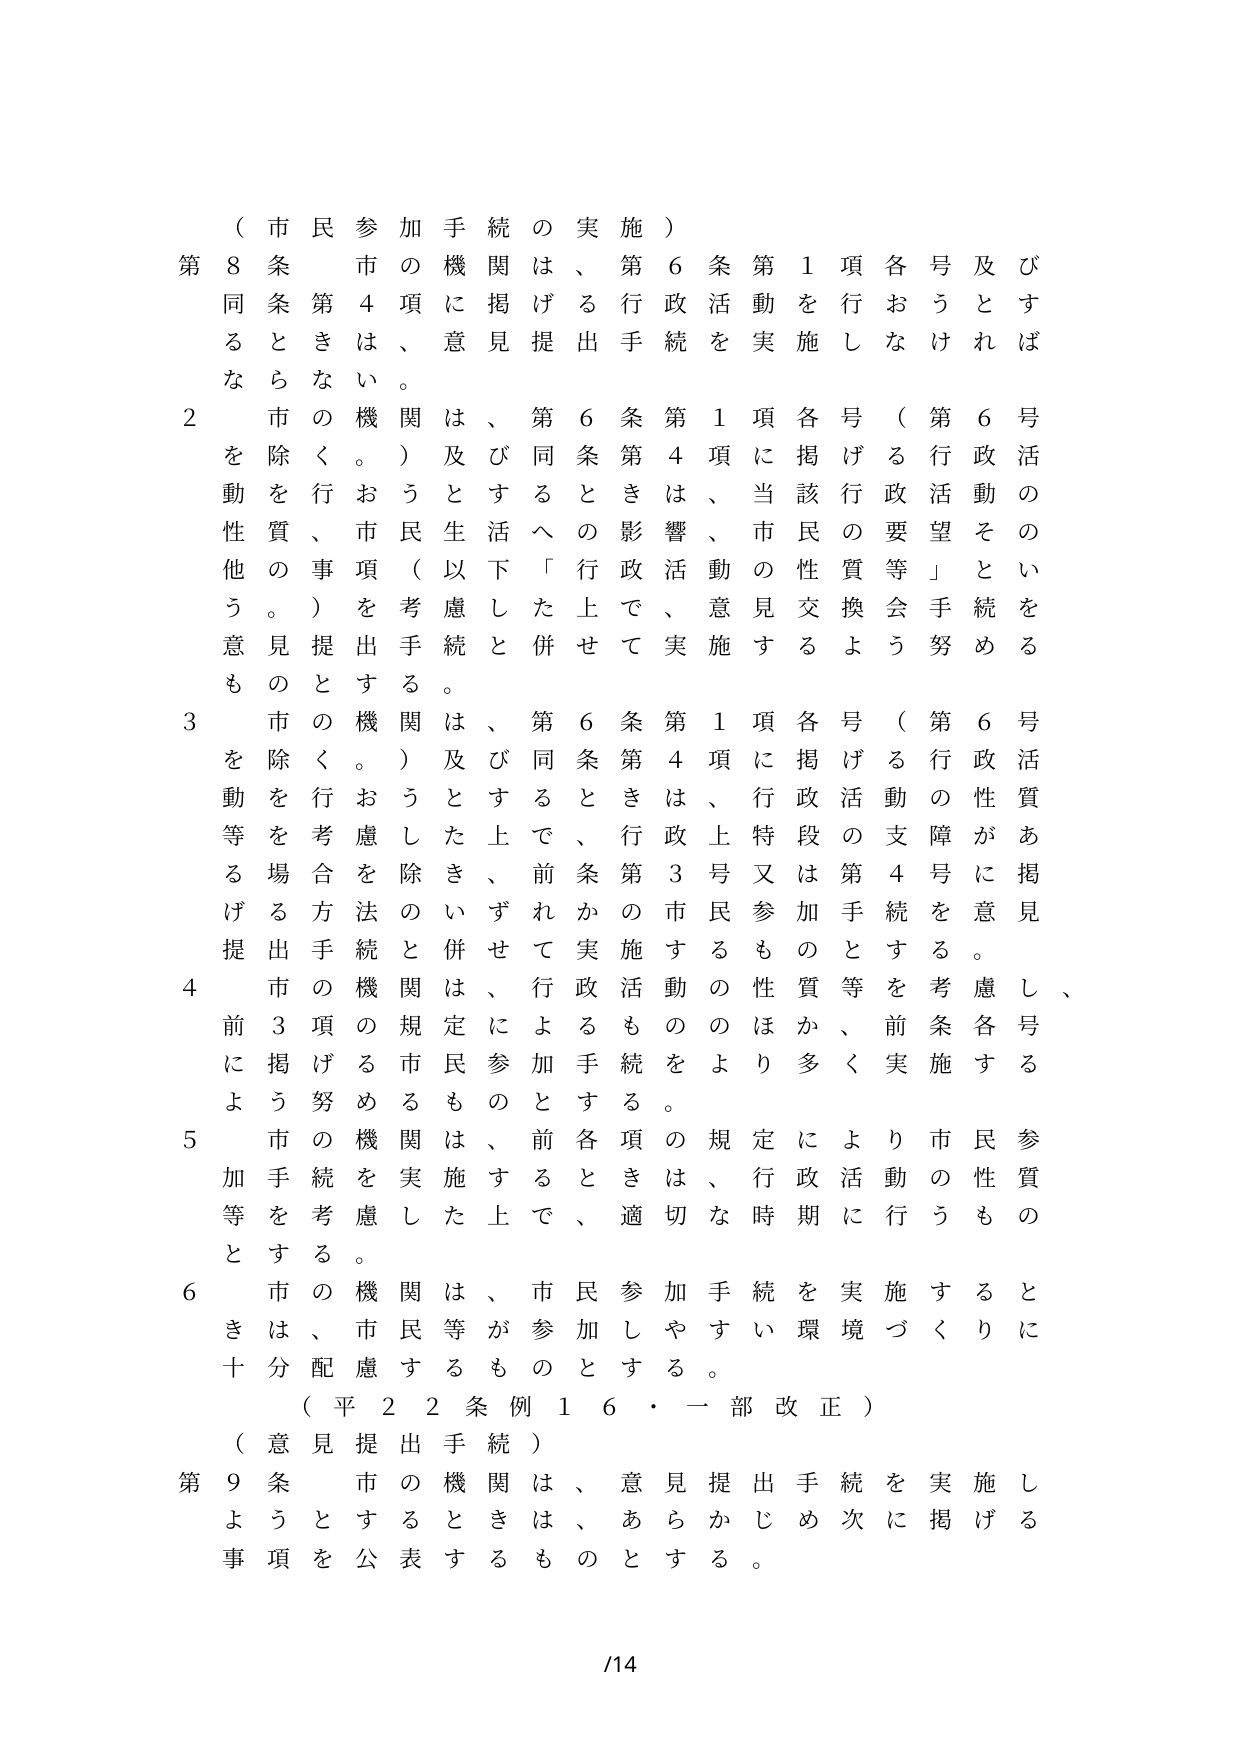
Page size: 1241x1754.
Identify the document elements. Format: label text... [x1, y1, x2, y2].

text ３ 市の機関は、第６条第１項各号（第６号を除く。）及び同条第４項に掲げる行政活動を行おうとするときは、行政活動の性質等を考慮した上で、行政上特段の支障がある場合を除き、前条第３号又は第４号に掲げる方法のいずれかの市民参加手続を意見提出手続と併せて実施するものとする。 [178, 702, 1062, 968]
text ６ 市の機関は、市民参加手続を実施するときは、市民等が参加しやすい環境づくりに十分配慮するものとする。 [178, 1272, 1062, 1386]
text （平２２条例１６・一部改正） [270, 1386, 1062, 1424]
text 第９条 市の機関は、意見提出手続を実施しようとするときは、あらかじめ次に掲げる事項を公表するものとする。 [178, 1462, 1062, 1576]
text （意見提出手続） [201, 1424, 1062, 1462]
text ２ 市の機関は、第６条第１項各号（第６号を除く。）及び同条第４項に掲げる行政活動を行おうとするときは、当該行政活動の性質、市民生活への影響、市民の要望その他の事項（以下「行政活動の性質等」という。）を考慮した上で、意見交換会手続を意見提出手続と併せて実施するよう努めるものとする。 [178, 397, 1062, 702]
text 第８条 市の機関は、第６条第１項各号及び同条第４項に掲げる行政活動を行おうとするときは、意見提出手続を実施しなければならない。 [178, 245, 1062, 397]
text （市民参加手続の実施） [201, 207, 1062, 245]
text ５ 市の機関は、前各項の規定により市民参加手続を実施するときは、行政活動の性質等を考慮した上で、適切な時期に行うものとする。 [178, 1120, 1062, 1272]
text ４ 市の機関は、行政活動の性質等を考慮し、前３項の規定によるもののほか、前条各号に掲げる市民参加手続をより多く実施するよう努めるものとする。 [178, 968, 1062, 1120]
